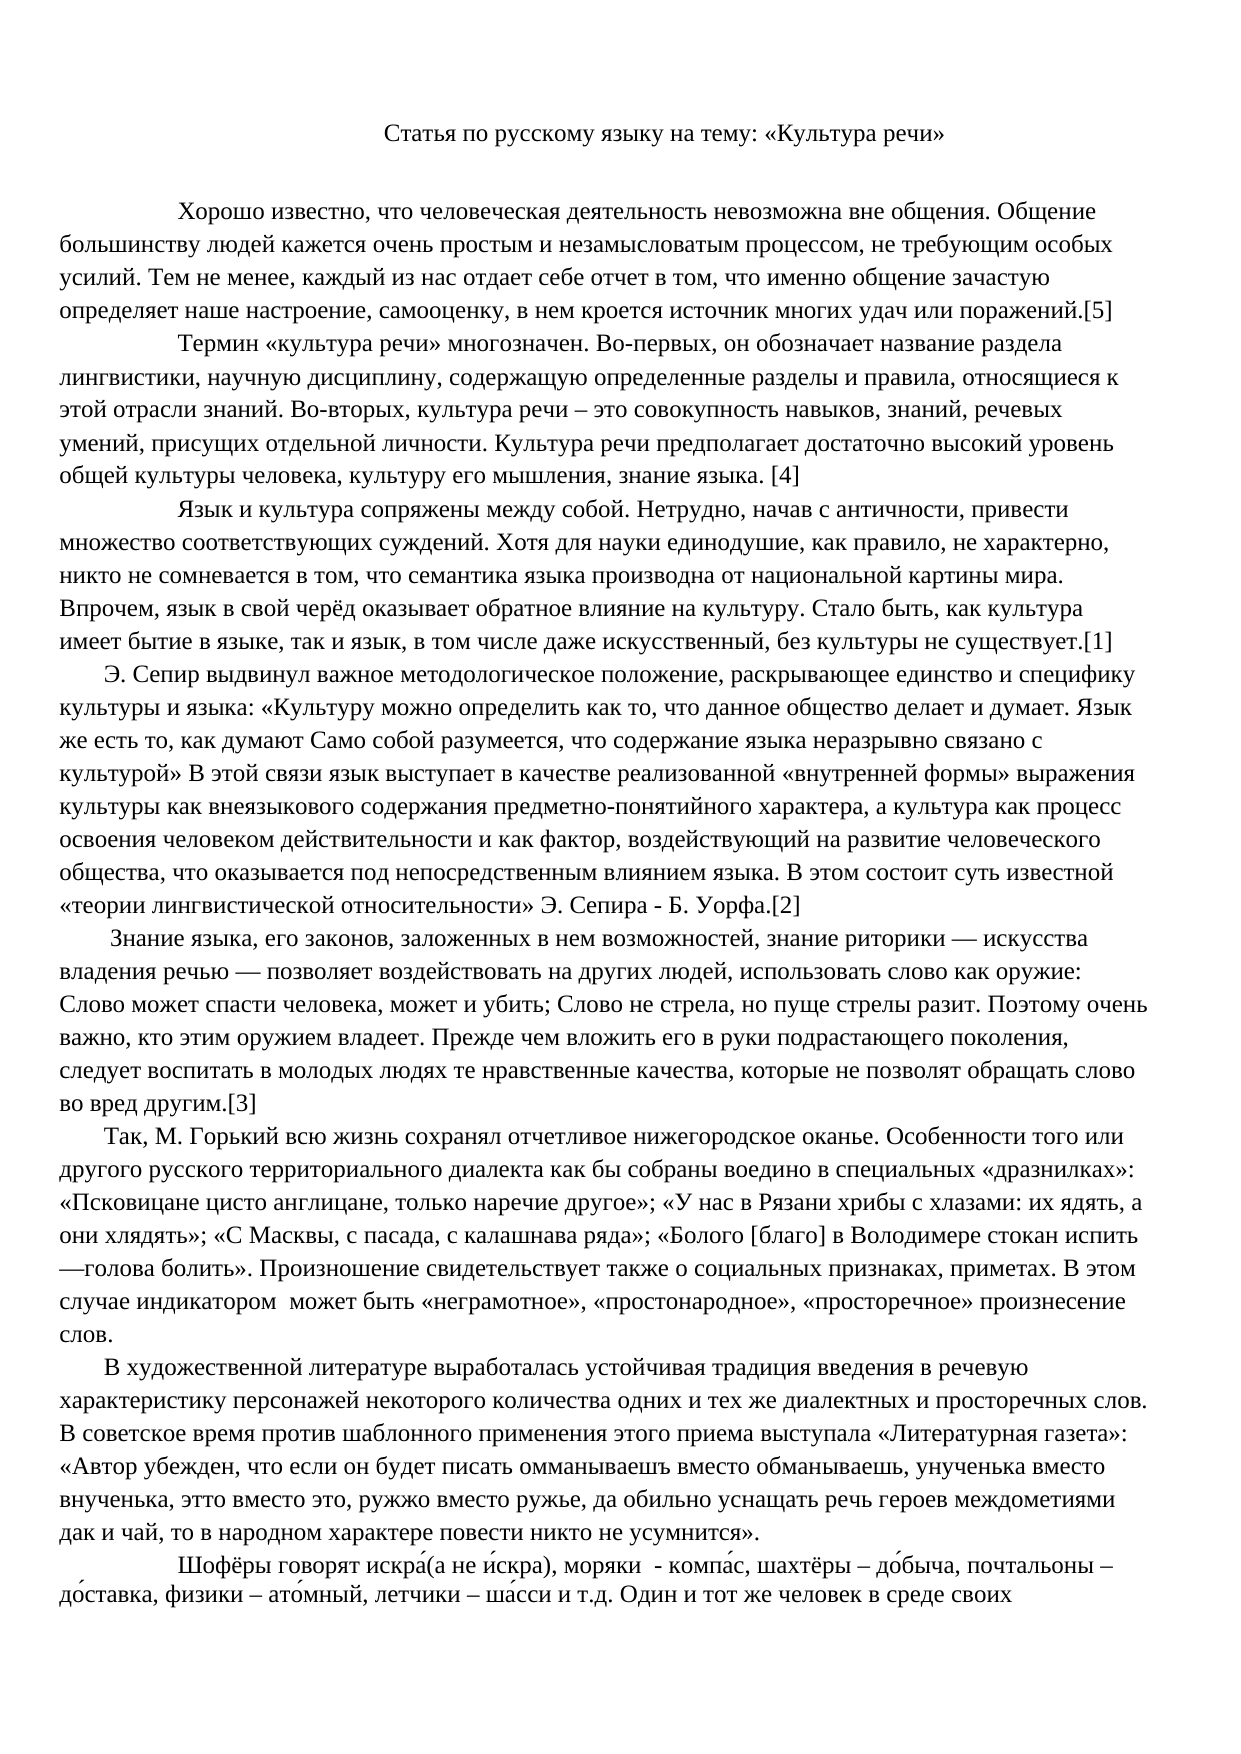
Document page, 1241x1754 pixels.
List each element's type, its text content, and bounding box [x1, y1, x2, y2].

text Статья по русскому языку на тему: «Культура речи» [177, 118, 1152, 147]
text В художественной литературе выработалась устойчивая традиция введения в речевую характеристику персонажей некоторого количества одних и тех же диалектных и просторечных слов. В советское время против шаблонного применения этого приема выступала «Литературная газета»: «Автор убежден, что если он будет писать омманываешъ вместо обманываешь, унученька вместо внученька, этто вместо это, ружжо вместо ружье, да обильно уснащать речь героев междометиями дак и чай, то в народном характере повести никто не усумнится». [59, 1352, 1152, 1546]
text Так, М. Горький всю жизнь сохранял отчетливое нижегородское оканье. Особенности того или другого русского территориального диалекта как бы собраны воедино в специальных «дразнилках»: «Псковицане цисто англицане, только наречие другое»; «У нас в Рязани хрибы с хлазами: их ядять, а они хлядять»; «С Масквы, с пасада, с калашнава ряда»; «Болого [благо] в Володимере стокан испить —голова болить». Произношение свидетельствует также о социальных признаках, приметах. В этом случае индикатором может быть «неграмотное», «простонародное», «просторечное» произнесение слов. [59, 1121, 1152, 1348]
text Термин «культура речи» многозначен. Во-первых, он обозначает название раздела лингвистики, научную дисциплину, содержащую определенные разделы и правила, относящиеся к этой отрасли знаний. Во-вторых, культура речи – это совокупность навыков, знаний, речевых умений, присущих отдельной личности. Культура речи предполагает достаточно высокий уровень общей культуры человека, культуру его мышления, знание языка. [4] [59, 328, 1152, 489]
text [59, 1550, 1152, 1608]
text Э. Сепир выдвинул важное методологическое положение, раскрывающее единство и специфику культуры и языка: «Культуру можно определить как то, что данное общество делает и думает. Язык же есть то, как думают Cамо собой разумеется, что содержание языка неразрывно связано с культурой» В этой связи язык выступает в качестве реализованной «внутренней формы» выражения культуры как внеязыкового содержания предметно-понятийного характера, а культура как процесс освоения человеком действительности и как фактор, воздействующий на развитие человеческого общества, что оказывается под непосредственным влиянием языка. В этом состоит суть известной «теории лингвистической относительности» Э. Сепира - Б. Уорфа.[2] [59, 659, 1152, 919]
text Хорошо известно, что человеческая деятельность невозможна вне общения. Общение большинству людей кажется очень простым и незамысловатым процессом, не требующим особых усилий. Тем не менее, каждый из нас отдает себе отчет в том, что именно общение зачастую определяет наше настроение, самооценку, в нем кроется источник многих удач или поражений.[5] [59, 196, 1152, 324]
text Язык и культура сопряжены между собой. Нетрудно, начав с античности, привести множество соответствующих суждений. Хотя для науки единодушие, как правило, не характерно, никто не сомневается в том, что семантика языка производна от национальной картины мира. Впрочем, язык в свой черёд оказывает обратное влияние на культуру. Стало быть, как культура имеет бытие в языке, так и язык, в том числе даже искусственный, без культуры не существует.[1] [59, 494, 1152, 654]
text Знание языка, его законов, заложенных в нем возможностей, знание риторики — искусства владения речью — позволяет воздействовать на других людей, использовать слово как оружие: Слово может спасти человека, может и убить; Слово не стрела, но пуще стрелы разит. Поэтому очень важно, кто этим оружием владеет. Прежде чем вложить его в руки подрастающего поколения, следует воспитать в молодых людях те нравственные качества, которые не позволят обращать слово во вред другим.[3] [59, 923, 1152, 1117]
